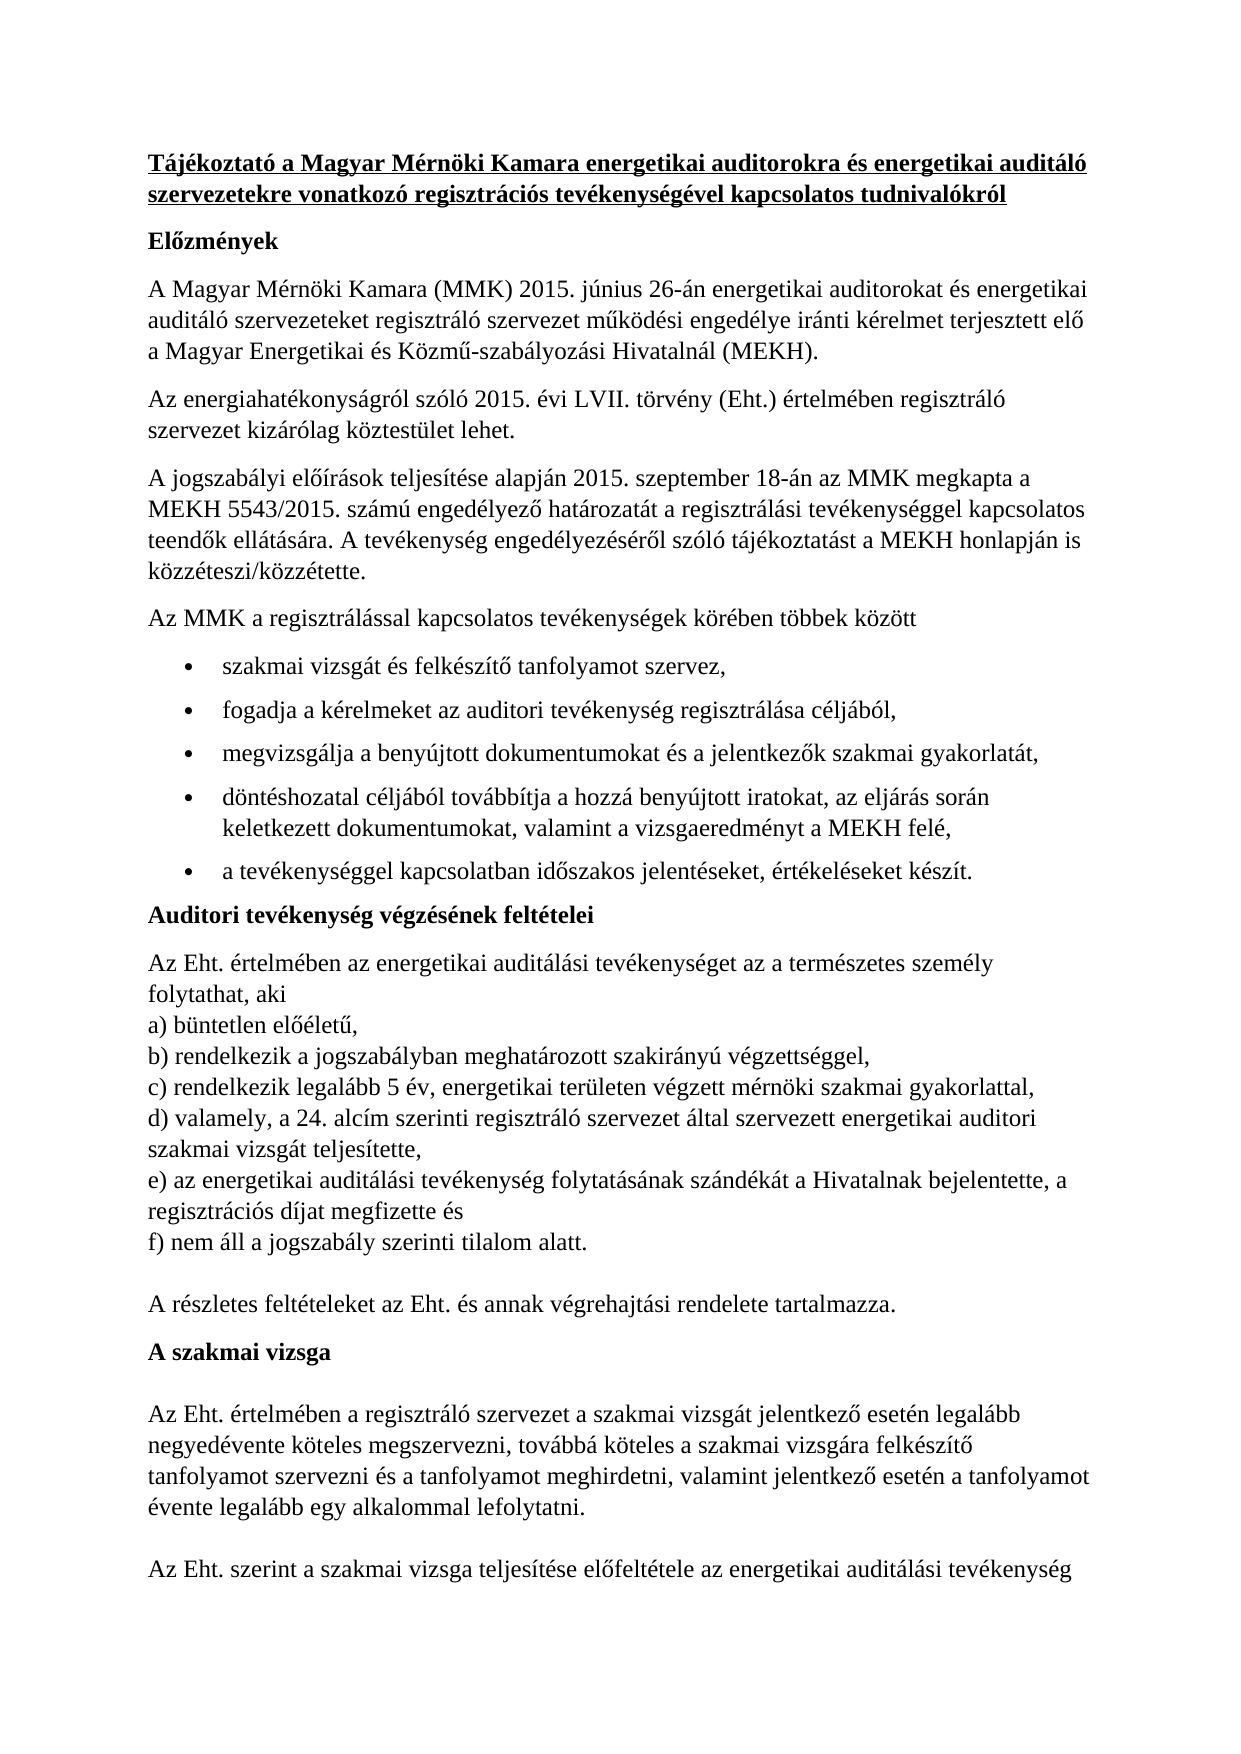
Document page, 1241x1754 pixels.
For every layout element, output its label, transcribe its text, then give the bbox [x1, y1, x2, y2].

list szakmai vizsgát és felkészítő tanfolyamot szervez, [185, 651, 1093, 680]
text Tájékoztató a Magyar Mérnöki Kamara energetikai auditorokra és energetikai auditáló szervezetekre vonatkozó regisztrációs tevékenységével kapcsolatos tudnivalókról [148, 148, 1093, 207]
list döntéshozatal céljából továbbítja a hozzá benyújtott iratokat, az eljárás során keletkezett dokumentumokat, valamint a vizsgaeredményt a MEKH felé, [185, 782, 1093, 842]
text Auditori tevékenység végzésének feltételei [148, 900, 1093, 929]
text Az energiahatékonyságról szóló 2015. évi LVII. törvény (Eht.) értelmében regisztráló szervezet kizárólag köztestület lehet. [148, 384, 1093, 444]
list megvizsgálja a benyújtott dokumentumokat és a jelentkezők szakmai gyakorlatát, [185, 738, 1093, 767]
list fogadja a kérelmeket az auditori tevékenység regisztrálása céljából, [185, 695, 1093, 723]
text Az Eht. értelmében az energetikai auditálási tevékenységet az a természetes személy folytathat, aki a) büntetlen előéletű, b) rendelkezik a jogszabályban meghatározott szakirányú végzettséggel, c) rendelkezik legalább 5 év, energetikai területen végzett mérnöki szakmai gyakorlattal, d) valamely, a 24. alcím szerinti regisztráló szervezet által szervezett energetikai auditori szakmai vizsgát teljesítette, e) az energetikai auditálási tevékenység folytatásának szándékát a Hivatalnak bejelentette, a regisztrációs díjat megfizette és f) nem áll a jogszabály szerinti tilalom alatt. A részletes feltételeket az Eht. és annak végrehajtási rendelete tartalmazza. [148, 948, 1093, 1318]
text A jogszabályi előírások teljesítése alapján 2015. szeptember 18-án az MMK megkapta a MEKH 5543/2015. számú engedélyező határozatát a regisztrálási tevékenységgel kapcsolatos teendők ellátására. A tevékenység engedélyezéséről szóló tájékoztatást a MEKH honlapján is közzéteszi/közzétette. [148, 463, 1093, 584]
text Előzmények [148, 226, 1093, 255]
list a tevékenységgel kapcsolatban időszakos jelentéseket, értékeléseket készít. [185, 856, 1093, 885]
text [148, 1337, 1093, 1583]
text Az MMK a regisztrálással kapcsolatos tevékenységek körében többek között [148, 603, 1093, 632]
text A Magyar Mérnöki Kamara (MMK) 2015. június 26-án energetikai auditorokat és energetikai auditáló szervezeteket regisztráló szervezet működési engedélye iránti kérelmet terjesztett elő a Magyar Energetikai és Közmű-szabályozási Hivatalnál (MEKH). [148, 274, 1093, 365]
